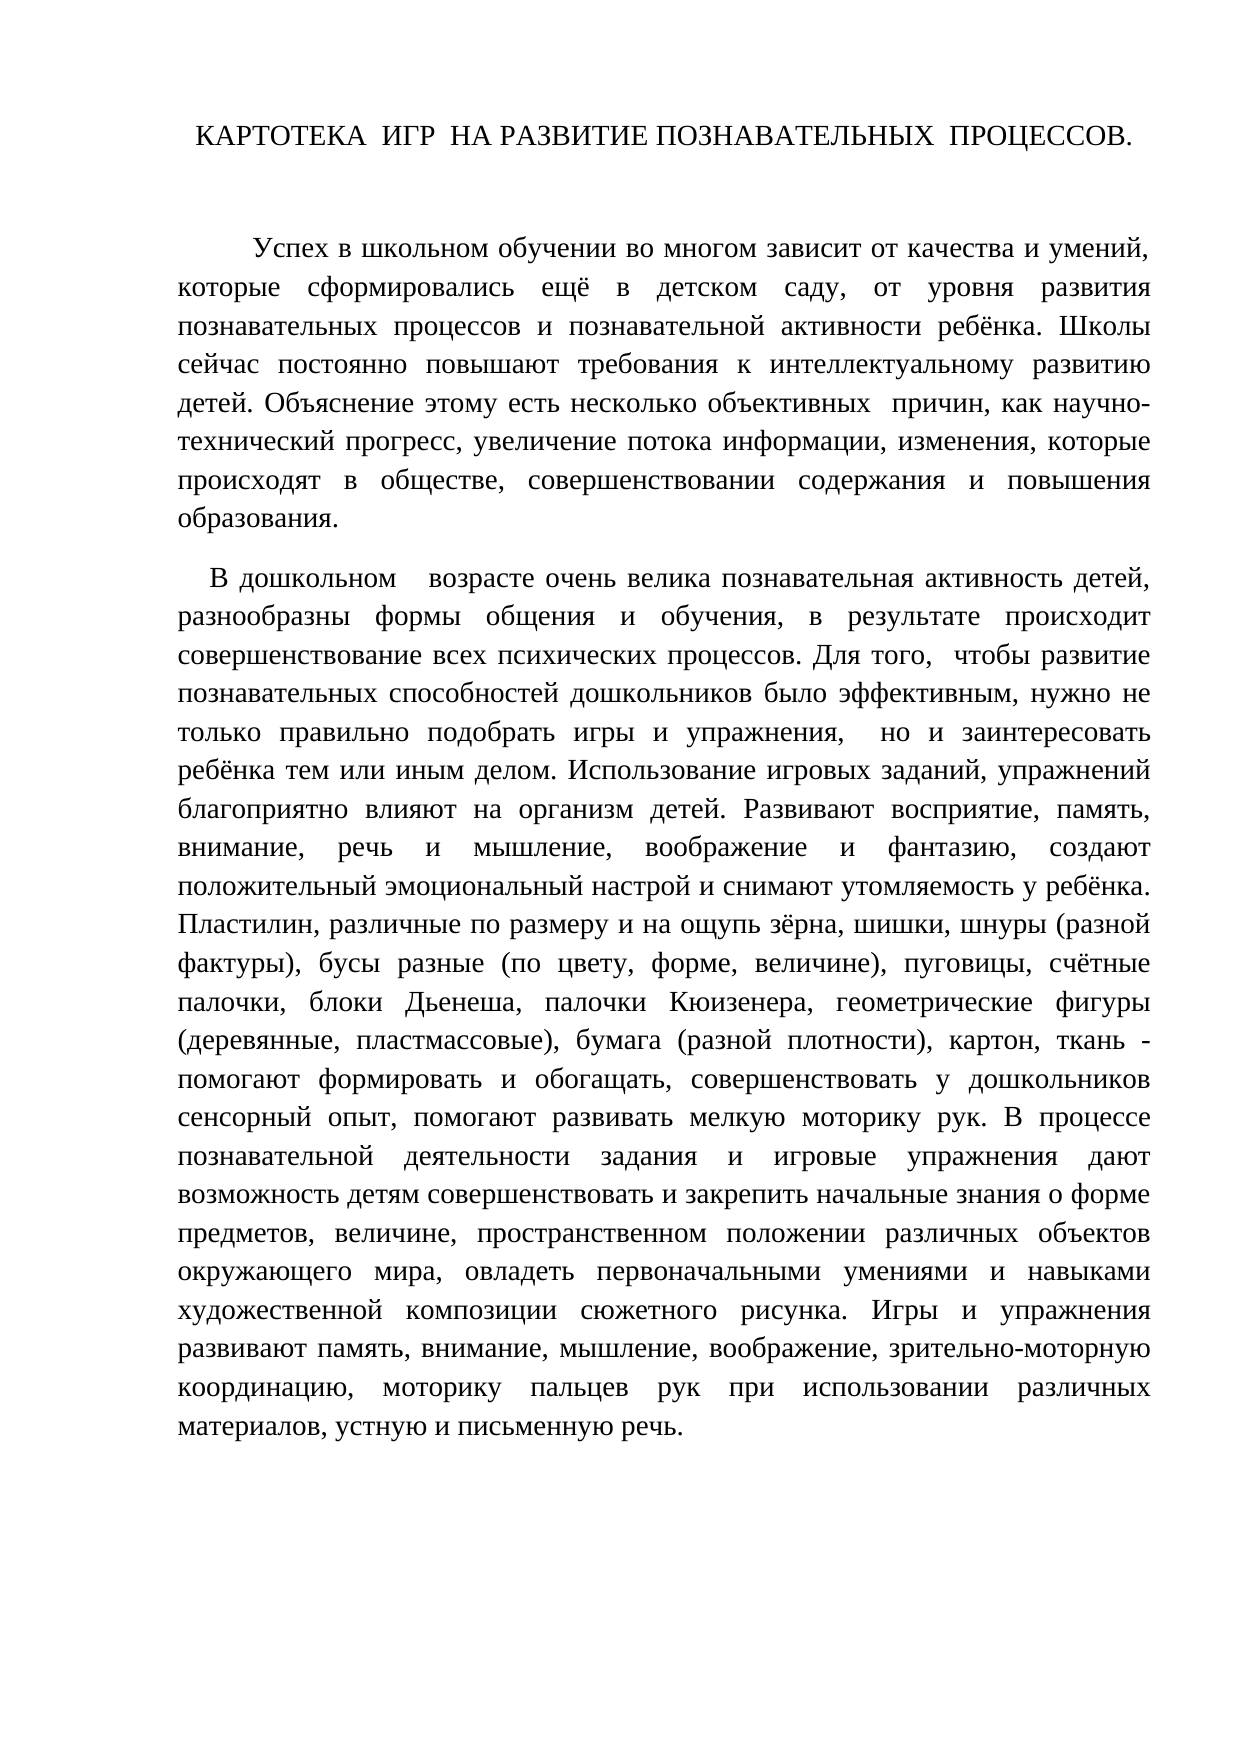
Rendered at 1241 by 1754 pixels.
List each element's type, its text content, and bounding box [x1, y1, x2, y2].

text В дошкольном возрасте очень велика познавательная активность детей, разнообразны формы общения и обучения, в результате происходит совершенствование всех психических процессов. Для того, чтобы развитие познавательных способностей дошкольников было эффективным, нужно не только правильно подобрать игры и упражнения, но и заинтересовать ребёнка тем или иным делом. Использование игровых заданий, упражнений благоприятно влияют на организм детей. Развивают восприятие, память, внимание, речь и мышление, воображение и фантазию, создают положительный эмоциональный настрой и снимают утомляемость у ребёнка. Пластилин, различные по размеру и на ощупь зёрна, шишки, шнуры (разной фактуры), бусы разные (по цвету, форме, величине), пуговицы, счётные палочки, блоки Дьенеша, палочки Кюизенера, геометрические фигуры (деревянные, пластмассовые), бумага (разной плотности), картон, ткань - помогают формировать и обогащать, совершенствовать у дошкольников сенсорный опыт, помогают развивать мелкую моторику рук. В процессе познавательной деятельности задания и игровые упражнения дают возможность детям совершенствовать и закрепить начальные знания о форме предметов, величине, пространственном положении различных объектов окружающего мира, овладеть первоначальными умениями и навыками художественной композиции сюжетного рисунка. Игры и упражнения развивают память, внимание, мышление, воображение, зрительно-моторную координацию, моторику пальцев рук при использовании различных материалов, устную и письменную речь. [177, 560, 1152, 1441]
text КАРТОТЕКА ИГР НА РАЗВИТИЕ ПОЗНАВАТЕЛЬНЫХ ПРОЦЕССОВ. [177, 118, 1152, 152]
text Успех в школьном обучении во многом зависит от качества и умений, которые сформировались ещё в детском саду, от уровня развития познавательных процессов и познавательной активности ребёнка. Школы сейчас постоянно повышают требования к интеллектуальному развитию детей. Объяснение этому есть несколько объективных причин, как научно-технический прогресс, увеличение потока информации, изменения, которые происходят в обществе, совершенствовании содержания и повышения образования. [177, 231, 1152, 534]
